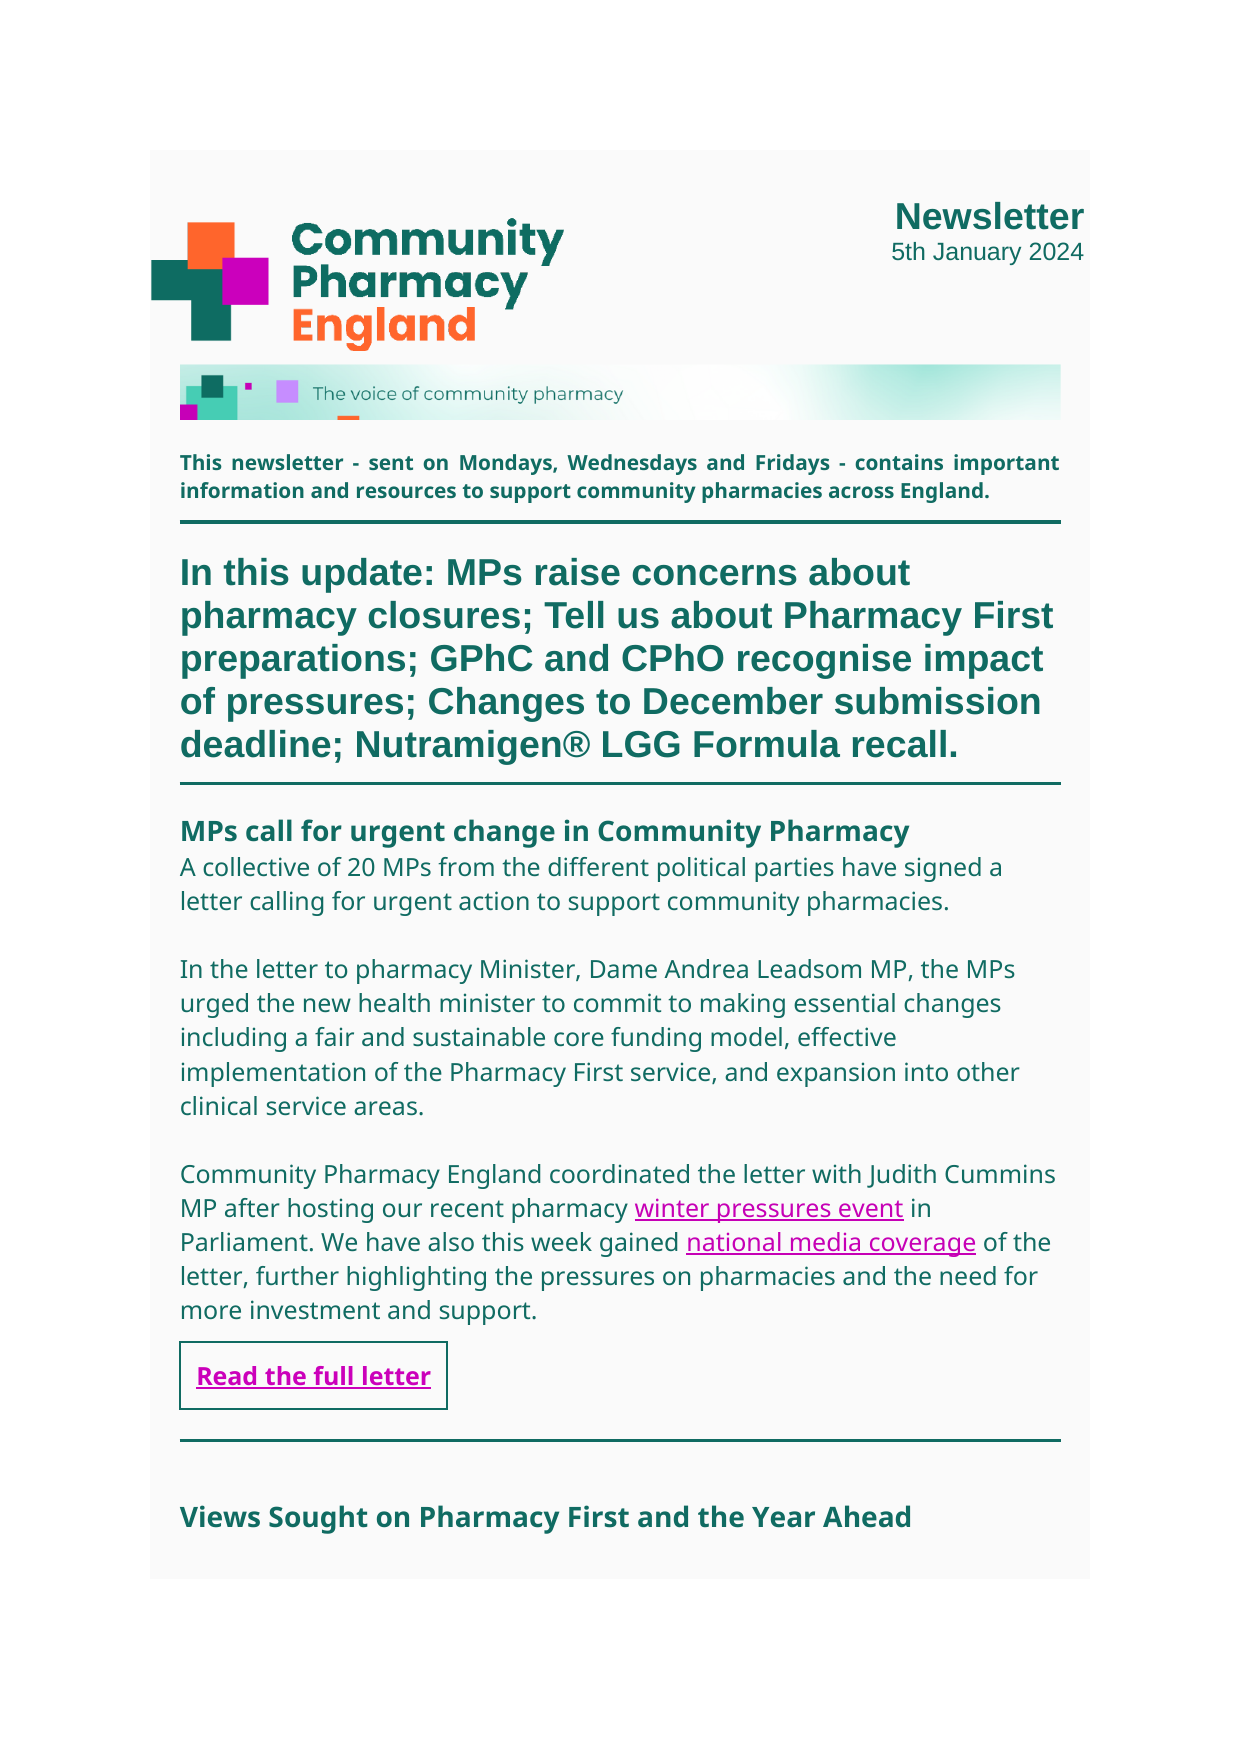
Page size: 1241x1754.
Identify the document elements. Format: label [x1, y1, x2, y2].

picture [179, 364, 1061, 420]
table_header [150, 150, 1090, 1579]
picture [151, 217, 564, 351]
